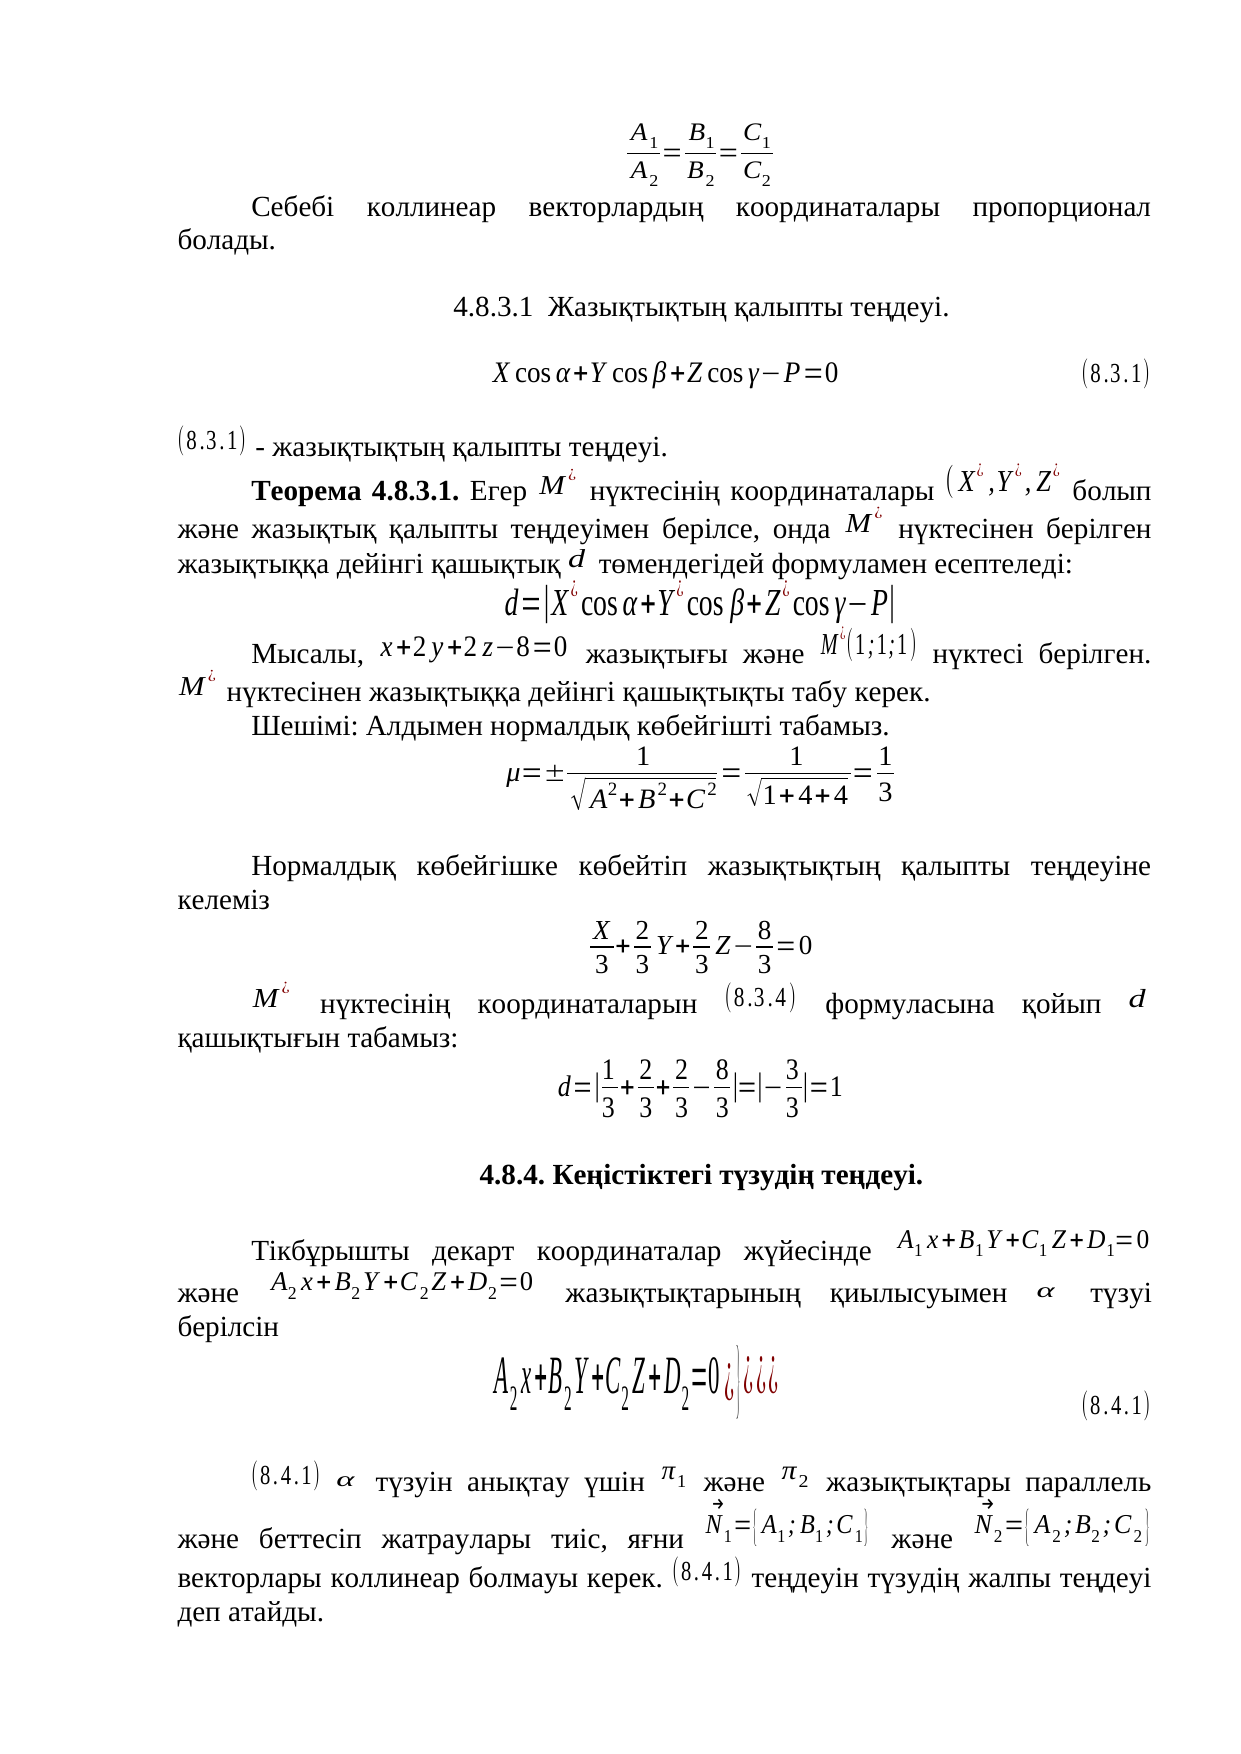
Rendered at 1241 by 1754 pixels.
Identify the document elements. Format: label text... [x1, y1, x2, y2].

text нүктесінің координаталарын формуласына қойып қашықтығын табамыз: [177, 980, 1152, 1053]
text түзуін анықтау үшін және жазықтықтары параллель және беттесіп жатраулары тиіс, яғни және векторлары коллинеар болмауы керек. теңдеуін түзудің жалпы теңдеуі деп атайды. [177, 1456, 1152, 1627]
text - жазықтықтың қалыпты теңдеуі. [177, 423, 1152, 463]
text Тікбұрышты декарт координаталар жүйесінде және жазықтықтарының қиылысуымен түзуі берілсін [177, 1224, 1152, 1343]
text 4.8.4. Кеңістіктегі түзудің теңдеуі. [177, 1157, 1152, 1191]
text Теорема 4.8.3.1. Егер нүктесінің координаталары болып және жазықтық қалыпты теңдеуімен берілсе, онда нүктесінен берілген жазықтыққа дейінгі қашықтық төмендегідей формуламен есептеледі: [177, 463, 1152, 580]
text Шешімі: Алдымен нормалдық көбейгішті табамыз. [177, 708, 1152, 741]
text Себебі коллинеар векторлардың координаталары пропорционал болады. [177, 189, 1152, 256]
text 4.8.3.1 Жазықтықтың қалыпты теңдеуі. [177, 289, 1152, 323]
text Нормалдық көбейгішке көбейтіп жазықтықтың қалыпты теңдеуіне келеміз [177, 848, 1152, 915]
text Мысалы, жазықтығы және нүктесі берілген. нүктесінен жазықтыққа дейінгі қашықтықты табу керек. [177, 626, 1152, 708]
